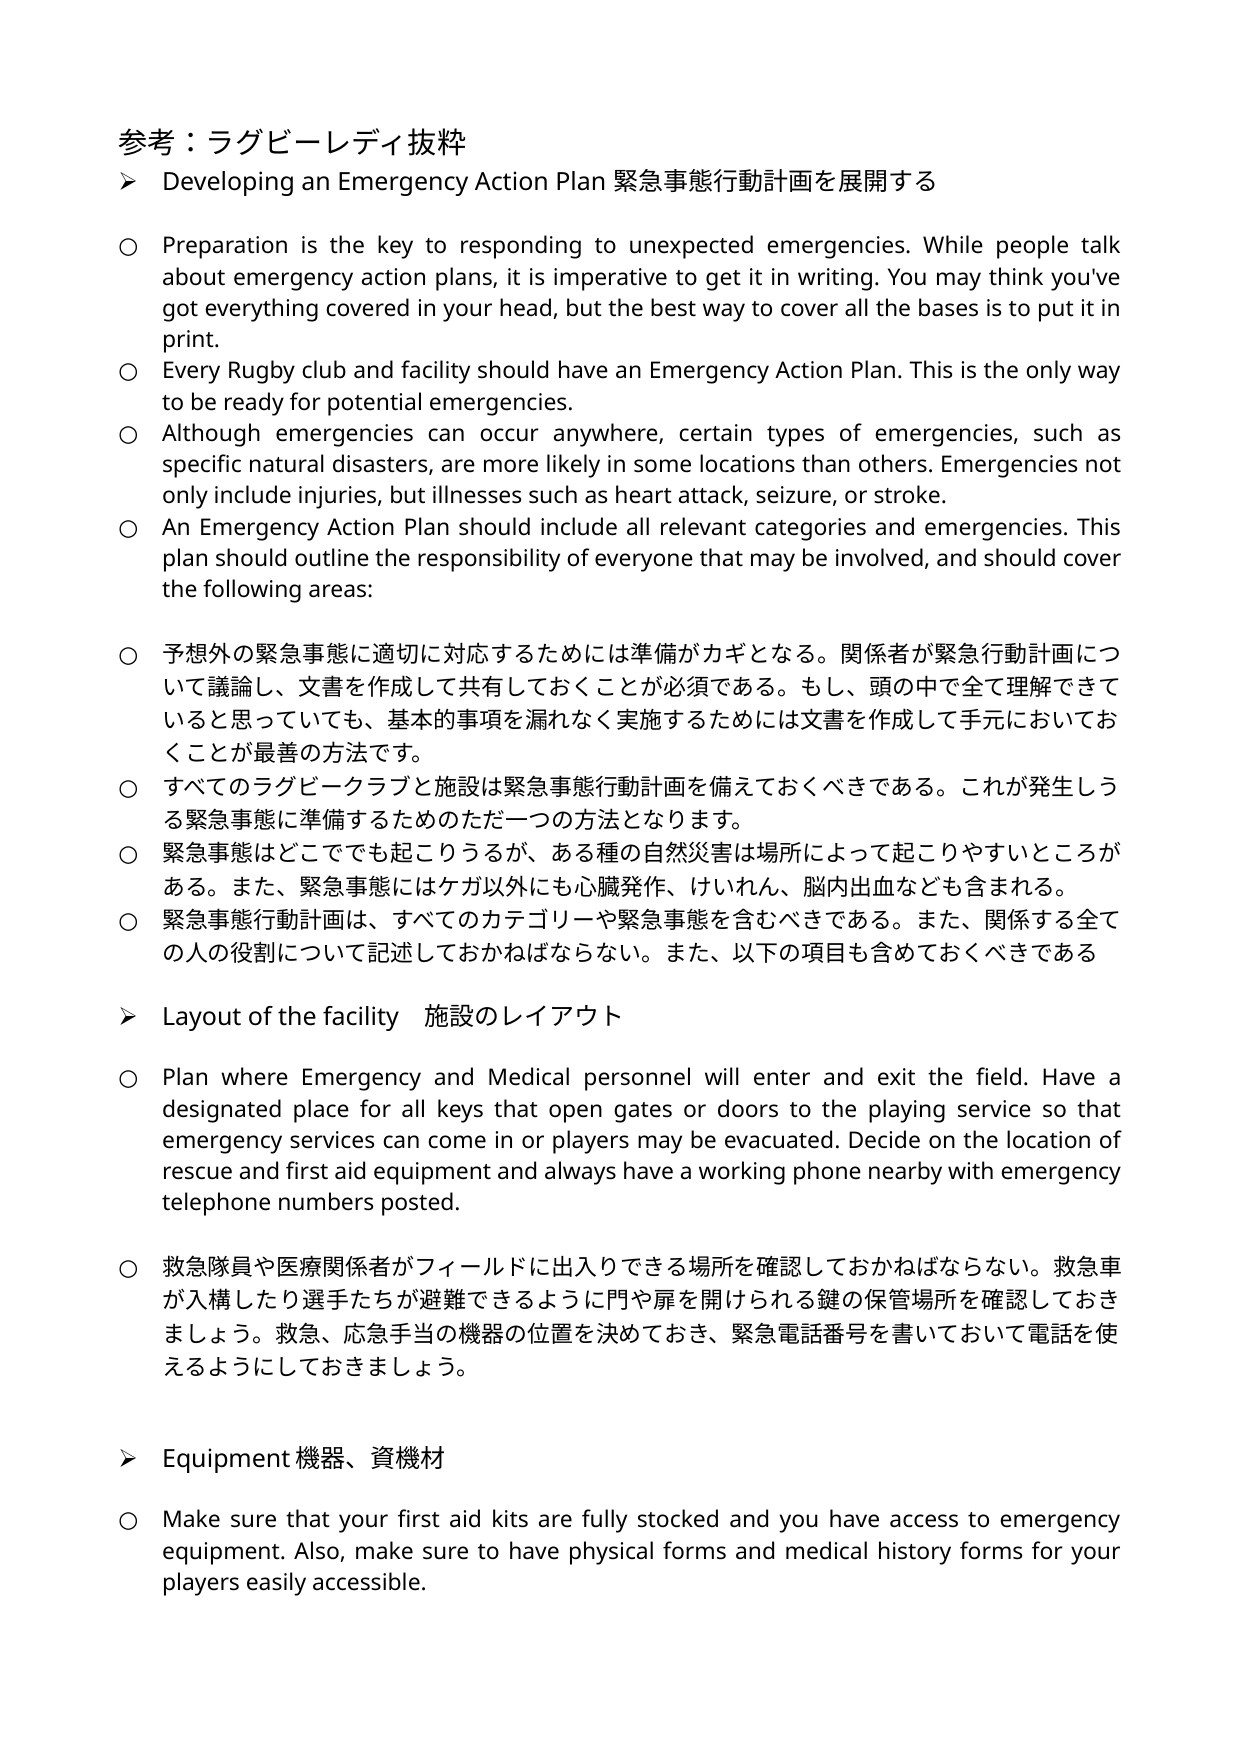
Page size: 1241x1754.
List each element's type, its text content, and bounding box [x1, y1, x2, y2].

subtitle Layout of the facility 施設のレイアウト [118, 997, 1122, 1033]
list 緊急事態はどこででも起こりうるが、ある種の自然災害は場所によって起こりやすいところがある。また、緊急事態にはケガ以外にも心臓発作、けいれん、脳内出血なども含まれる。 [118, 835, 1122, 902]
list 予想外の緊急事態に適切に対応するためには準備がカギとなる。関係者が緊急行動計画について議論し、文書を作成して共有しておくことが必須である。もし、頭の中で全て理解できていると思っていても、基本的事項を漏れなく実施するためには文書を作成して手元においておくことが最善の方法です。 [118, 636, 1122, 768]
list Preparation is the key to responding to unexpected emergencies. While people talk about emergency action plans, it is imperative to get it in writing. You may think you've got everything covered in your head, but the best way to cover all the bases is to put it in print. [118, 229, 1122, 354]
subtitle 参考：ラグビーレディ抜粋 [118, 119, 1122, 162]
list Make sure that your first aid kits are fully stocked and you have access to emergency equipment. Also, make sure to have physical forms and medical history forms for your players easily accessible. [118, 1503, 1122, 1597]
list Plan where Emergency and Medical personnel will enter and exit the field. Have a designated place for all keys that open gates or doors to the playing service so that emergency services can come in or players may be evacuated. Decide on the location of rescue and first aid equipment and always have a working phone nearby with emergency telephone numbers posted. [118, 1061, 1122, 1218]
list An Emergency Action Plan should include all relevant categories and emergencies. This plan should outline the responsibility of everyone that may be involved, and should cover the following areas: [118, 511, 1122, 604]
list Although emergencies can occur anywhere, certain types of emergencies, such as specific natural disasters, are more likely in some locations than others. Emergencies not only include injuries, but illnesses such as heart attack, seizure, or stroke. [118, 417, 1122, 511]
list Every Rugby club and facility should have an Emergency Action Plan. This is the only way to be ready for potential emergencies. [118, 354, 1122, 417]
subtitle Equipment機器、資機材 [118, 1439, 1122, 1475]
list 緊急事態行動計画は、すべてのカテゴリーや緊急事態を含むべきである。また、関係する全ての人の役割について記述しておかねばならない。また、以下の項目も含めておくべきである [118, 902, 1122, 968]
list 救急隊員や医療関係者がフィールドに出入りできる場所を確認しておかねばならない。救急車が入構したり選手たちが避難できるように門や扉を開けられる鍵の保管場所を確認しておきましょう。救急、応急手当の機器の位置を決めておき、緊急電話番号を書いておいて電話を使えるようにしておきましょう。 [118, 1249, 1122, 1382]
subtitle Developing an Emergency Action Plan 緊急事態行動計画を展開する [118, 162, 1122, 198]
list すべてのラグビークラブと施設は緊急事態行動計画を備えておくべきである。これが発生しうる緊急事態に準備するためのただ一つの方法となります。 [118, 768, 1122, 835]
